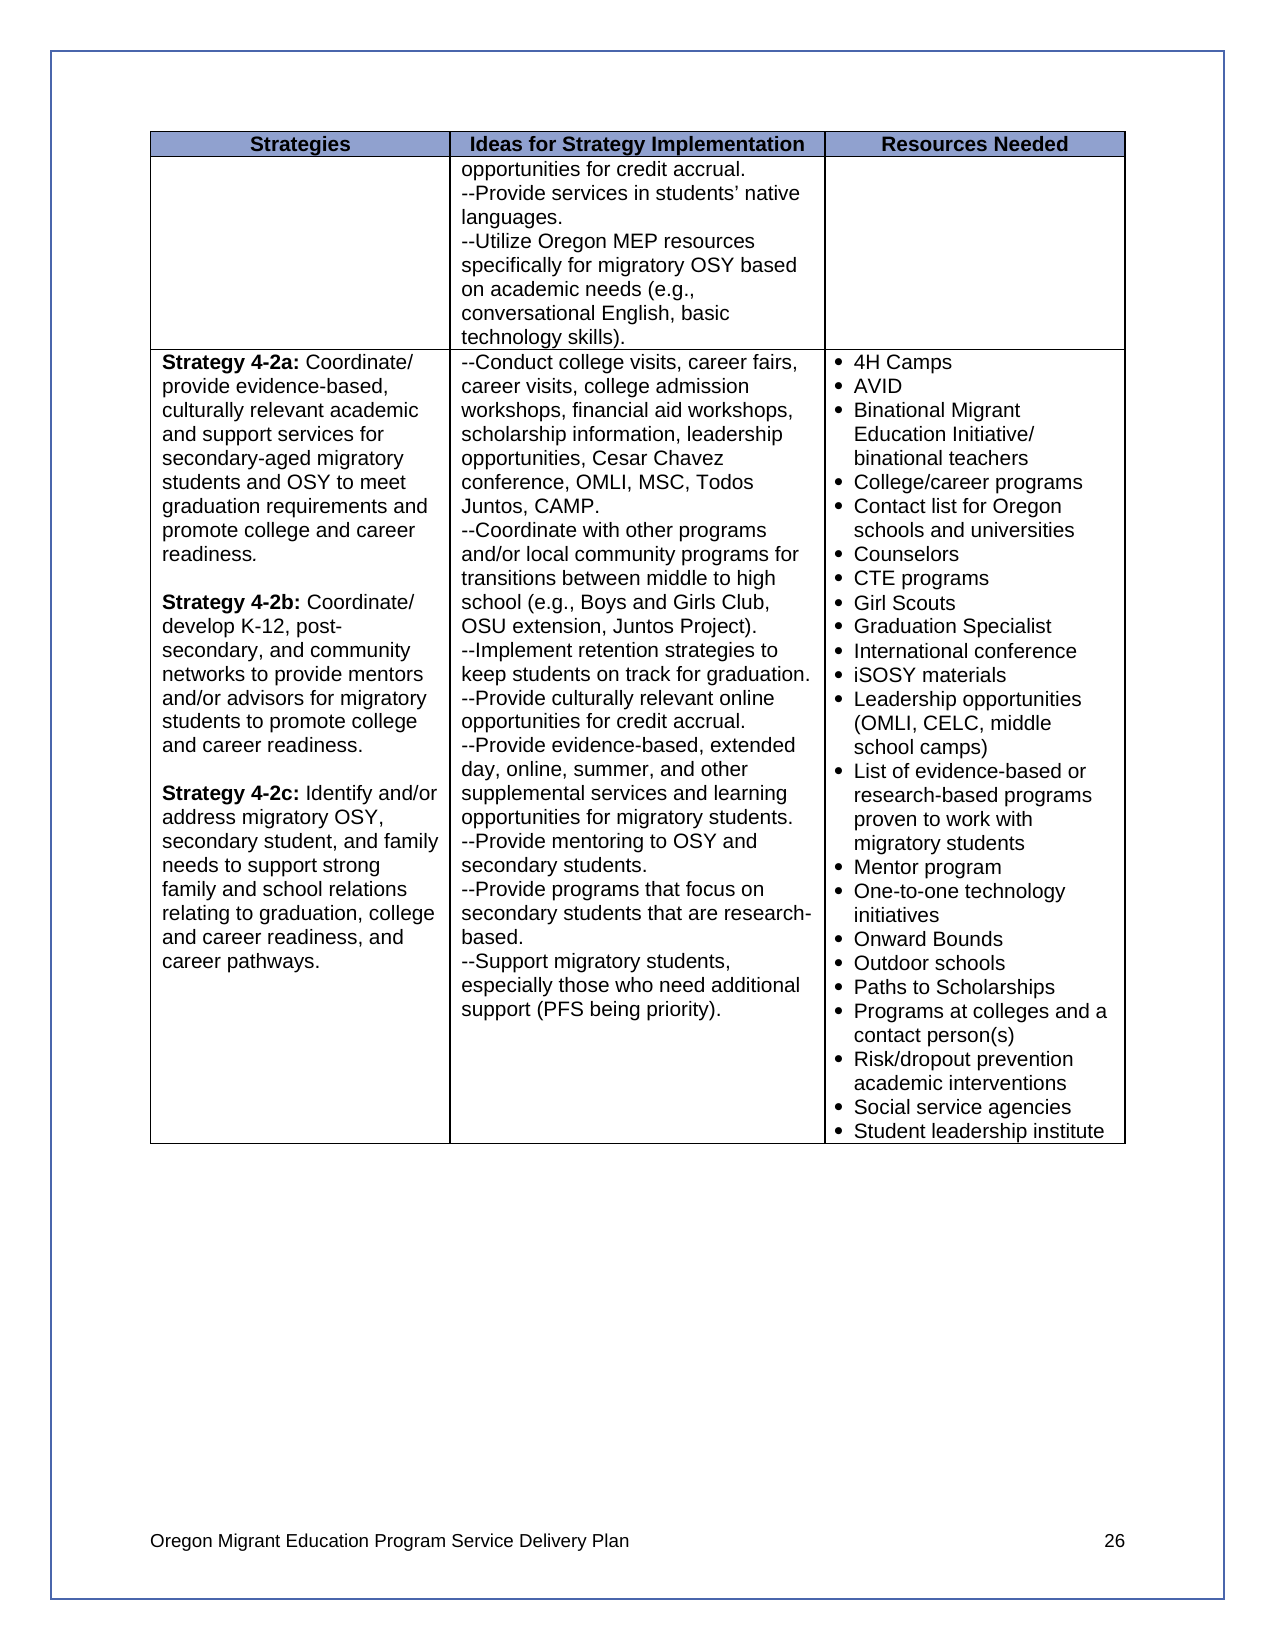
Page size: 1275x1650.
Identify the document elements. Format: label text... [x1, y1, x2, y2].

table_cell Strategy 4-2a: Coordinate/ provide evidence-based, culturally relevant academic and support services for secondary-aged migratory students and OSY to meet graduation requirements and promote college and career readiness. Strategy 4-2b: Coordinate/ develop K-12, post-secondary, and community networks to provide mentors and/or advisors for migratory students to promote college and career readiness. Strategy 4-2c: Identify and/or address migratory OSY, secondary student, and family needs to support strong family and school relations relating to graduation, college and career readiness, and career pathways. [151, 350, 449, 1143]
table_cell 4H Camps AVID Binational Migrant Education Initiative/ binational teachers College/career programs Contact list for Oregon schools and universities Counselors CTE programs Girl Scouts Graduation Specialist International conference iSOSY materials Leadership opportunities (OMLI, CELC, middle school camps) List of evidence-based or research-based programs proven to work with migratory students Mentor program One-to-one technology initiatives Onward Bounds Outdoor schools Paths to Scholarships Programs at colleges and a contact person(s) Risk/dropout prevention academic interventions Social service agencies Student leadership institute [826, 350, 1124, 1143]
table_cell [151, 157, 449, 349]
table_header Resources Needed [826, 132, 1124, 156]
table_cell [451, 157, 824, 349]
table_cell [826, 157, 1124, 349]
table_header Strategies [151, 132, 449, 156]
table_header Ideas for Strategy Implementation [451, 132, 824, 156]
table_cell --Conduct college visits, career fairs, career visits, college admission workshops, financial aid workshops, scholarship information, leadership opportunities, Cesar Chavez conference, OMLI, MSC, Todos Juntos, CAMP. --Coordinate with other programs and/or local community programs for transitions between middle to high school (e.g., Boys and Girls Club, OSU extension, Juntos Project). --Implement retention strategies to keep students on track for graduation. --Provide culturally relevant online opportunities for credit accrual. --Provide evidence-based, extended day, online, summer, and other supplemental services and learning opportunities for migratory students. --Provide mentoring to OSY and secondary students. --Provide programs that focus on secondary students that are research-based. --Support migratory students, especially those who need additional support (PFS being priority). [451, 350, 824, 1143]
